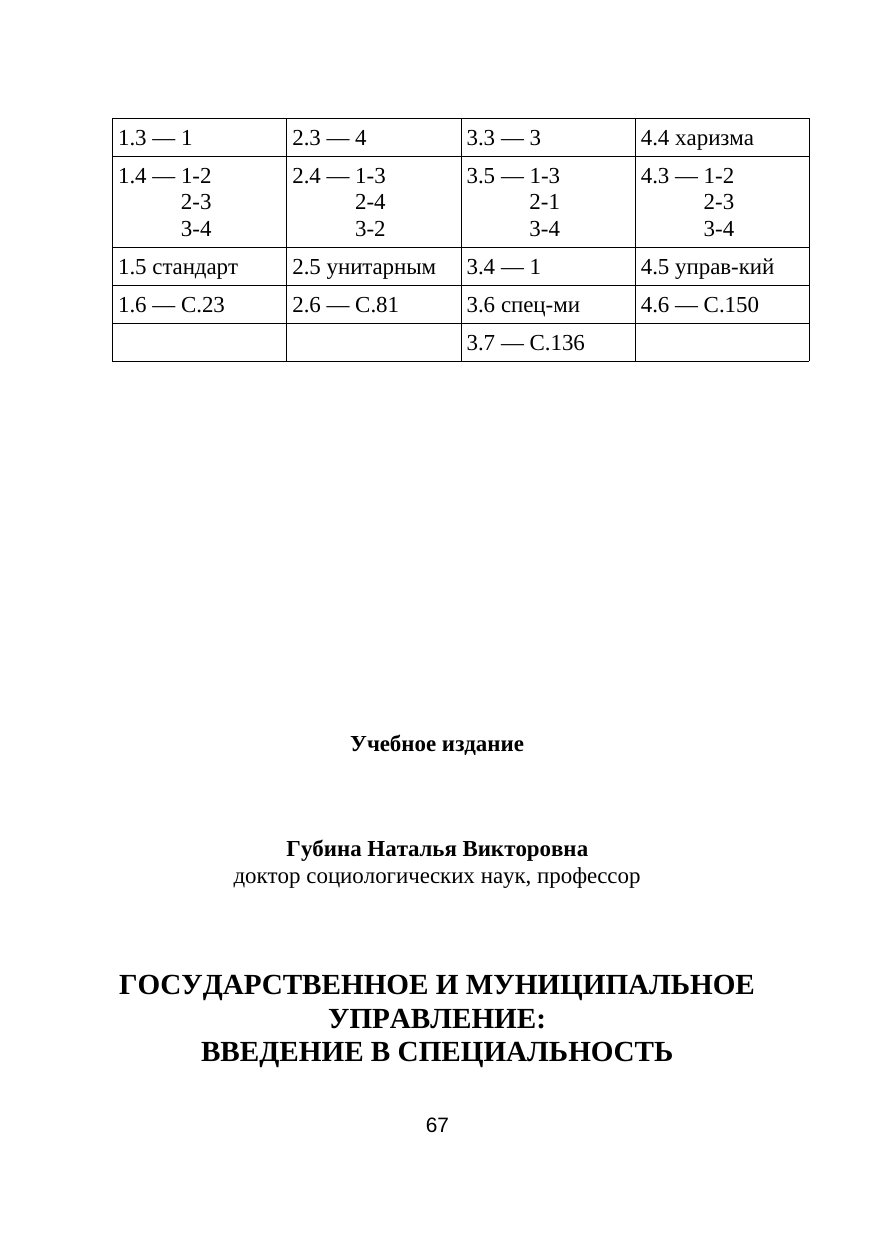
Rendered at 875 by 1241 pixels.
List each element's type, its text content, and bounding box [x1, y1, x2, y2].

table_cell 4.6 — С.150 [636, 286, 809, 323]
table_cell 3.5 — 1-3 2-1 3-4 [462, 157, 635, 247]
table_cell [113, 324, 286, 361]
table_cell 4.4 харизма [636, 119, 809, 156]
text доктор социологических наук, профессор [112, 862, 762, 888]
text Учебное издание [112, 730, 762, 756]
table_cell [287, 324, 461, 361]
table_cell 3.3 — 3 [462, 119, 635, 156]
table_cell 1.6 — С.23 [113, 286, 286, 323]
table_cell 4.3 — 1-2 2-3 3-4 [636, 157, 809, 247]
text государственное и муниципальное управление: [112, 967, 762, 1034]
table_cell 2.6 — С.81 [287, 286, 461, 323]
text Губина Наталья Викторовна [112, 836, 762, 862]
table_cell [636, 324, 809, 361]
table_cell 1.5 стандарт [113, 248, 286, 285]
text введение в специальность [112, 1034, 762, 1068]
table_cell 3.4 — 1 [462, 248, 635, 285]
table_cell 3.6 спец-ми [462, 286, 635, 323]
table_cell 3.7 — С.136 [462, 324, 635, 361]
table_cell 1.4 — 1-2 2-3 3-4 [113, 157, 286, 247]
table_cell 2.3 — 4 [287, 119, 461, 156]
table_cell 4.5 управ-кий [636, 248, 809, 285]
table_cell 2.4 — 1-3 2-4 3-2 [287, 157, 461, 247]
table_cell 1.3 — 1 [113, 119, 286, 156]
table_cell 2.5 унитарным [287, 248, 461, 285]
